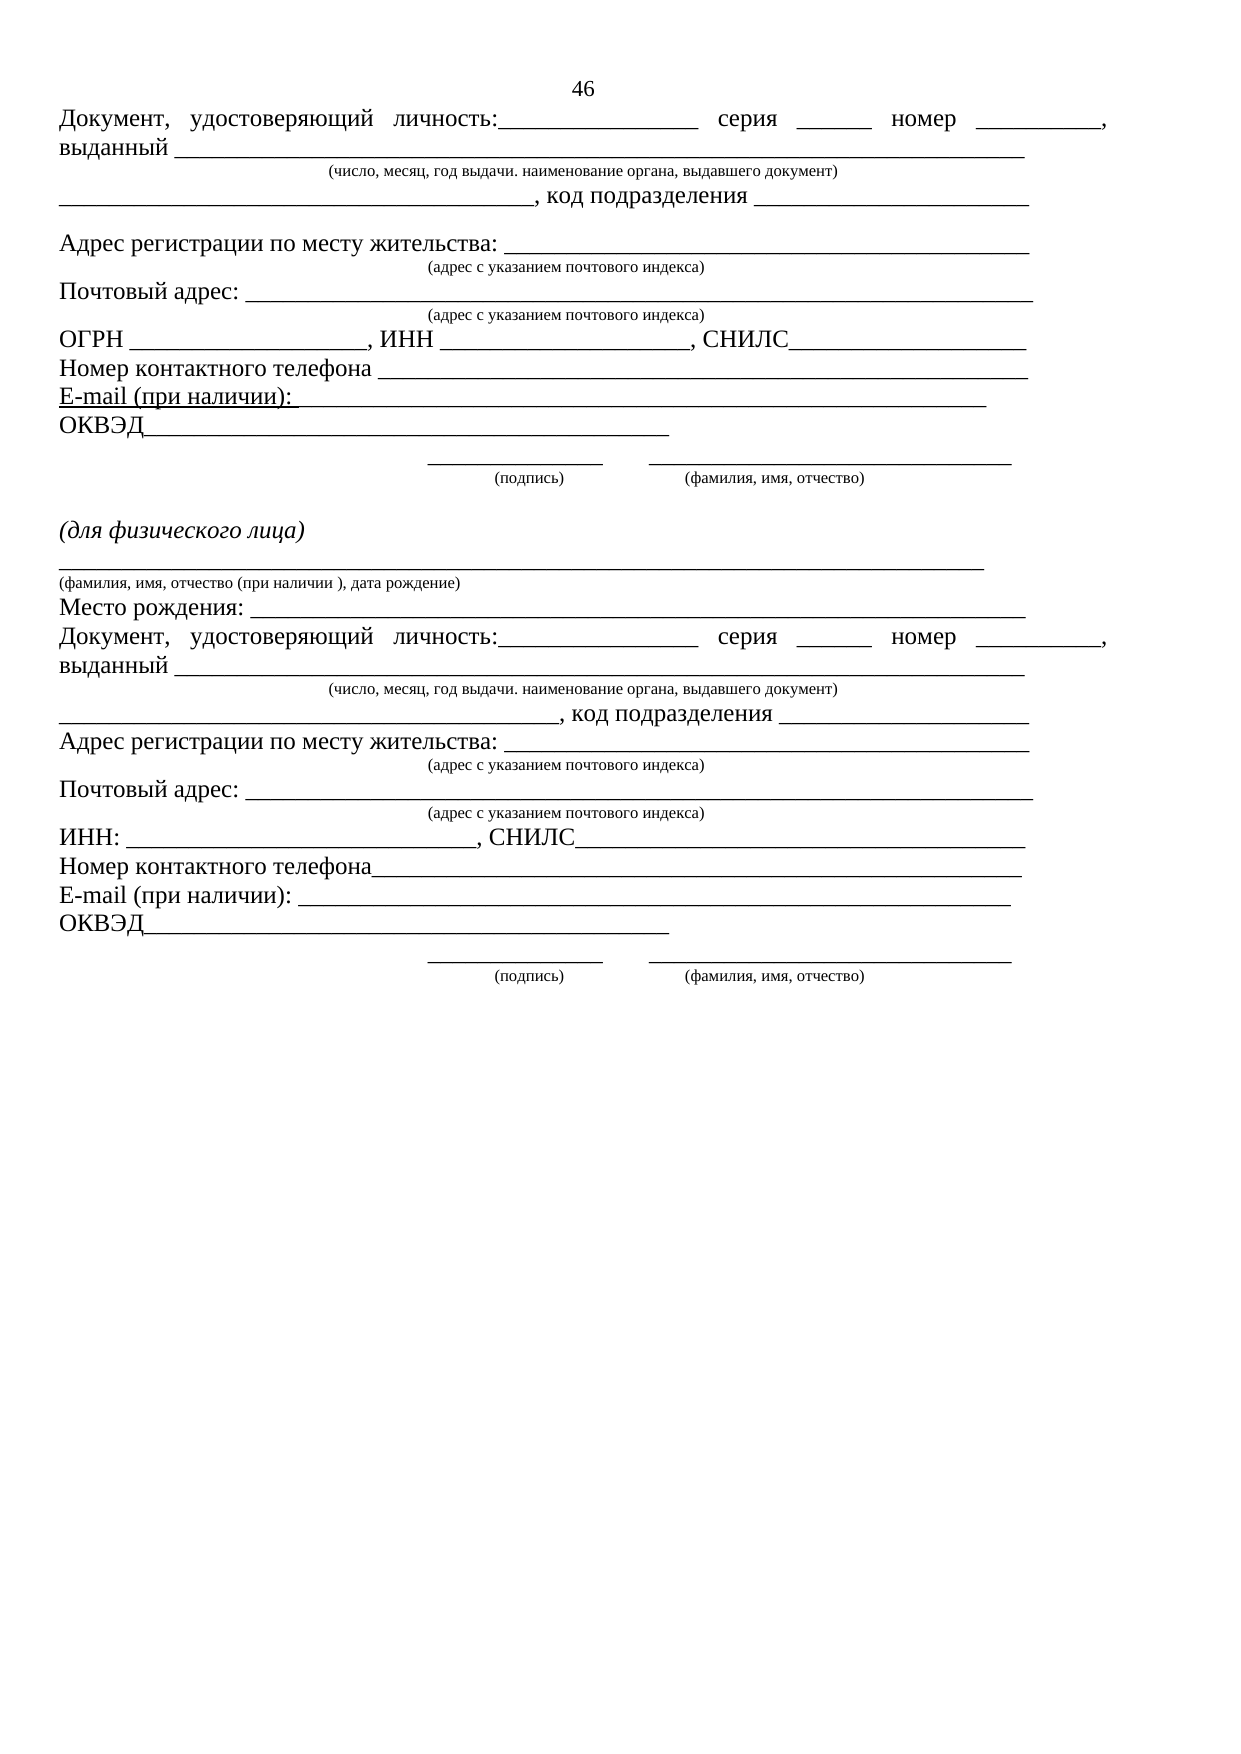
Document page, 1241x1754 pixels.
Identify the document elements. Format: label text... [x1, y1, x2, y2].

text Место рождения: ______________________________________________________________ [59, 592, 1107, 621]
text Почтовый адрес: _______________________________________________________________ [59, 276, 1107, 305]
text ______________________________________, код подразделения ______________________ [59, 180, 1107, 209]
text Номер контактного телефона ____________________________________________________ [59, 353, 1107, 381]
text (для физического лица) [59, 516, 1107, 544]
text (адрес с указанием почтового индекса) [59, 755, 1107, 774]
text Документ, удостоверяющий личность:________________ серия ______ номер __________, выданный ____________________________________________________________________ [59, 103, 1107, 161]
text (подпись) (фамилия, имя, отчество) [59, 966, 1107, 985]
text Номер контактного телефона____________________________________________________ [59, 851, 1107, 880]
text ИНН: ____________________________, СНИЛС____________________________________ [59, 822, 1107, 851]
text __________________________________________________________________________ [59, 544, 1107, 573]
text (адрес с указанием почтового индекса) [59, 305, 1107, 324]
text (число, месяц, год выдачи. наименование органа, выдавшего документ) [59, 678, 1107, 698]
text E-mail (при наличии): _________________________________________________________ [59, 880, 1107, 908]
text ОКВЭД__________________________________________ [59, 908, 1107, 937]
text ______________ _____________________________ [59, 439, 1107, 468]
text (адрес с указанием почтового индекса) [59, 803, 1107, 822]
text Адрес регистрации по месту жительства: __________________________________________ [59, 726, 1107, 755]
text (подпись) (фамилия, имя, отчество) [59, 468, 1107, 487]
text Документ, удостоверяющий личность:________________ серия ______ номер __________, выданный ____________________________________________________________________ [59, 621, 1107, 678]
text (число, месяц, год выдачи. наименование органа, выдавшего документ) [59, 161, 1107, 180]
text ОГРН ___________________, ИНН ____________________, СНИЛС___________________ [59, 324, 1107, 353]
text E-mail (при наличии): _______________________________________________________ [59, 381, 1107, 410]
text Почтовый адрес: _______________________________________________________________ [59, 774, 1107, 803]
text ______________ _____________________________ [59, 937, 1107, 966]
text (адрес с указанием почтового индекса) [59, 257, 1107, 276]
text Адрес регистрации по месту жительства: __________________________________________ [59, 228, 1107, 257]
text ОКВЭД__________________________________________ [59, 410, 1107, 439]
text (фамилия, имя, отчество (при наличии ), дата рождение) [59, 573, 1107, 592]
text ________________________________________, код подразделения ____________________ [59, 698, 1107, 726]
